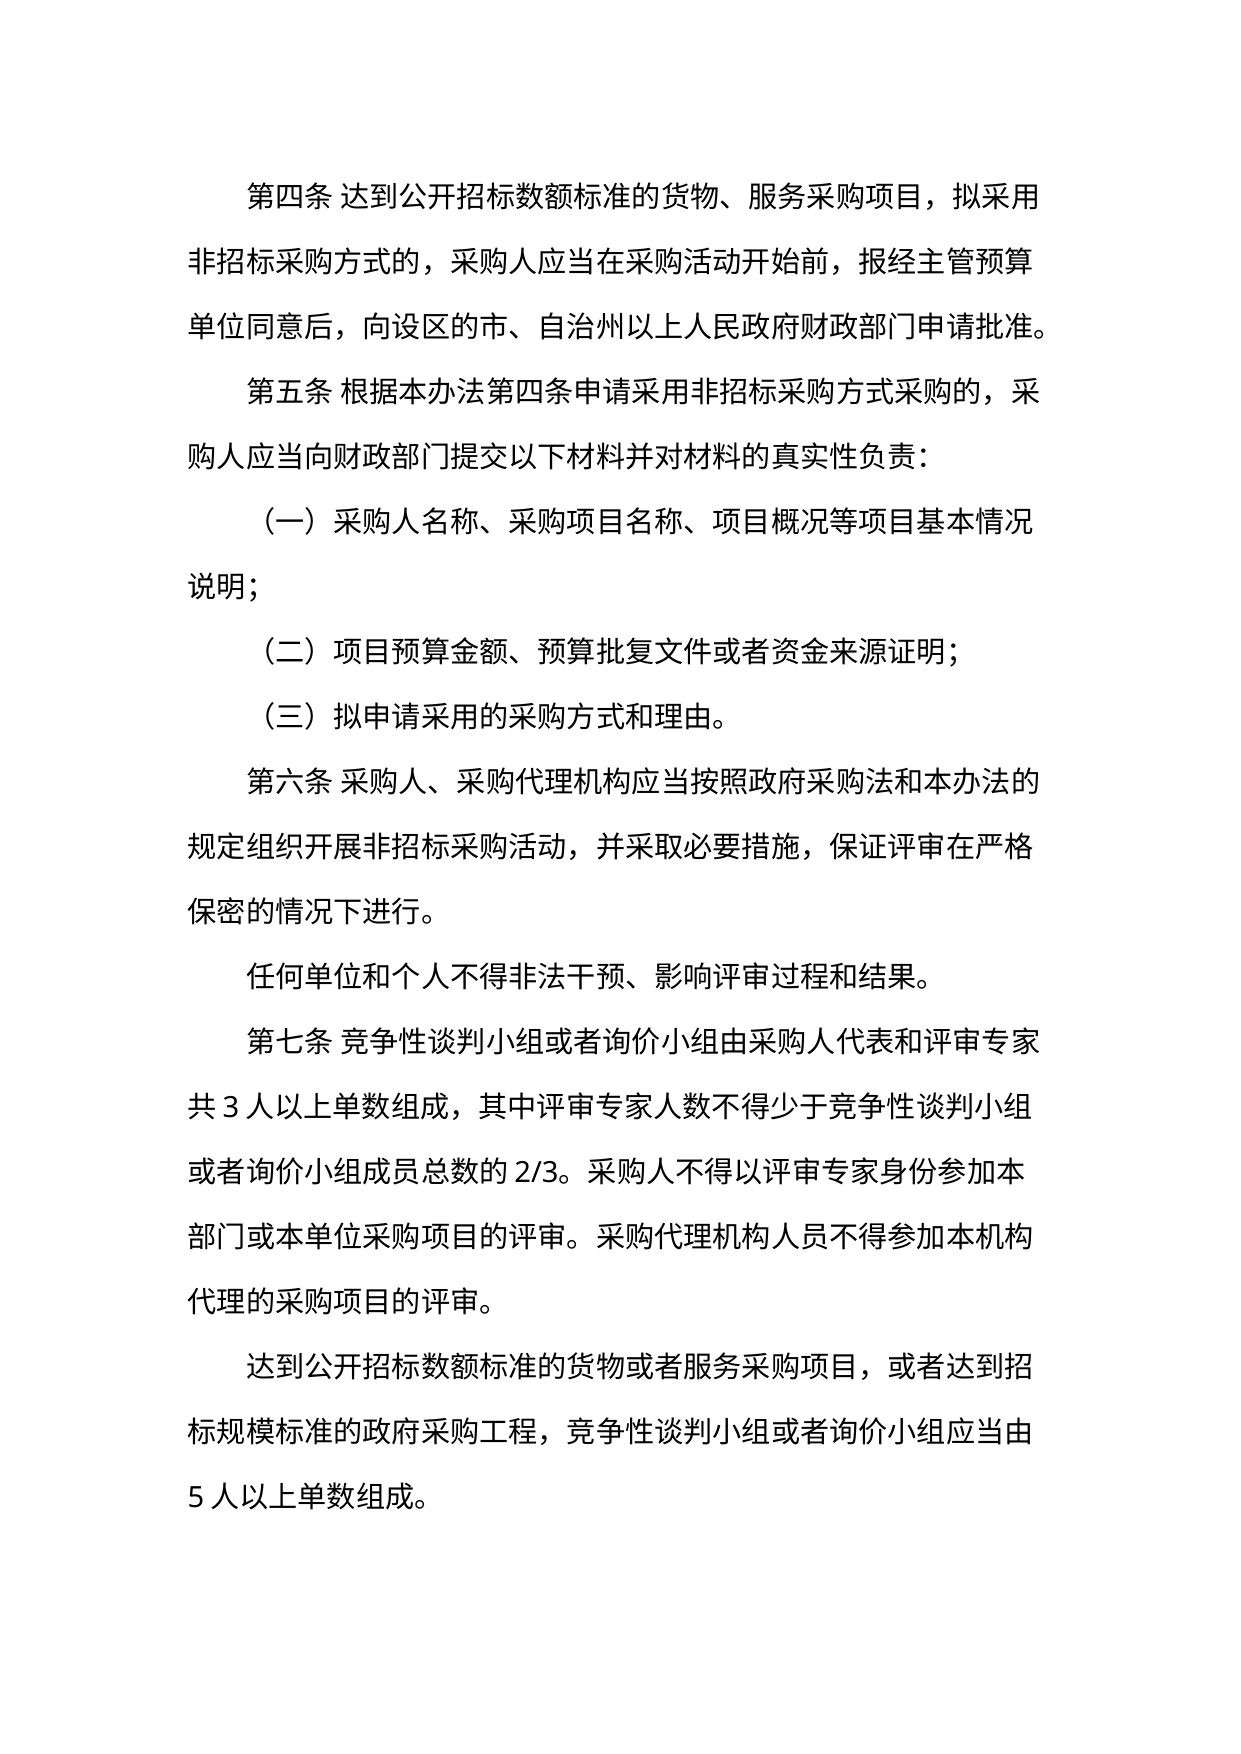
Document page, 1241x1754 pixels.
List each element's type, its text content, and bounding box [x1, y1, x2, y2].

text 任何单位和个人不得非法干预、影响评审过程和结果。 [187, 942, 1053, 1007]
text （三）拟申请采用的采购方式和理由。 [187, 682, 1053, 747]
text （二）项目预算金额、预算批复文件或者资金来源证明； [187, 617, 1053, 682]
text （一）采购人名称、采购项目名称、项目概况等项目基本情况说明； [187, 487, 1053, 617]
text 第六条 采购人、采购代理机构应当按照政府采购法和本办法的规定组织开展非招标采购活动，并采取必要措施，保证评审在严格保密的情况下进行。 [187, 747, 1053, 942]
text 第四条 达到公开招标数额标准的货物、服务采购项目，拟采用非招标采购方式的，采购人应当在采购活动开始前，报经主管预算单位同意后，向设区的市、自治州以上人民政府财政部门申请批准。 [187, 162, 1053, 357]
text 第七条 竞争性谈判小组或者询价小组由采购人代表和评审专家共3人以上单数组成，其中评审专家人数不得少于竞争性谈判小组或者询价小组成员总数的2/3。采购人不得以评审专家身份参加本部门或本单位采购项目的评审。采购代理机构人员不得参加本机构代理的采购项目的评审。 [187, 1007, 1053, 1332]
text 达到公开招标数额标准的货物或者服务采购项目，或者达到招标规模标准的政府采购工程，竞争性谈判小组或者询价小组应当由5人以上单数组成。 [187, 1332, 1053, 1527]
text 第五条 根据本办法第四条申请采用非招标采购方式采购的，采购人应当向财政部门提交以下材料并对材料的真实性负责： [187, 357, 1053, 487]
